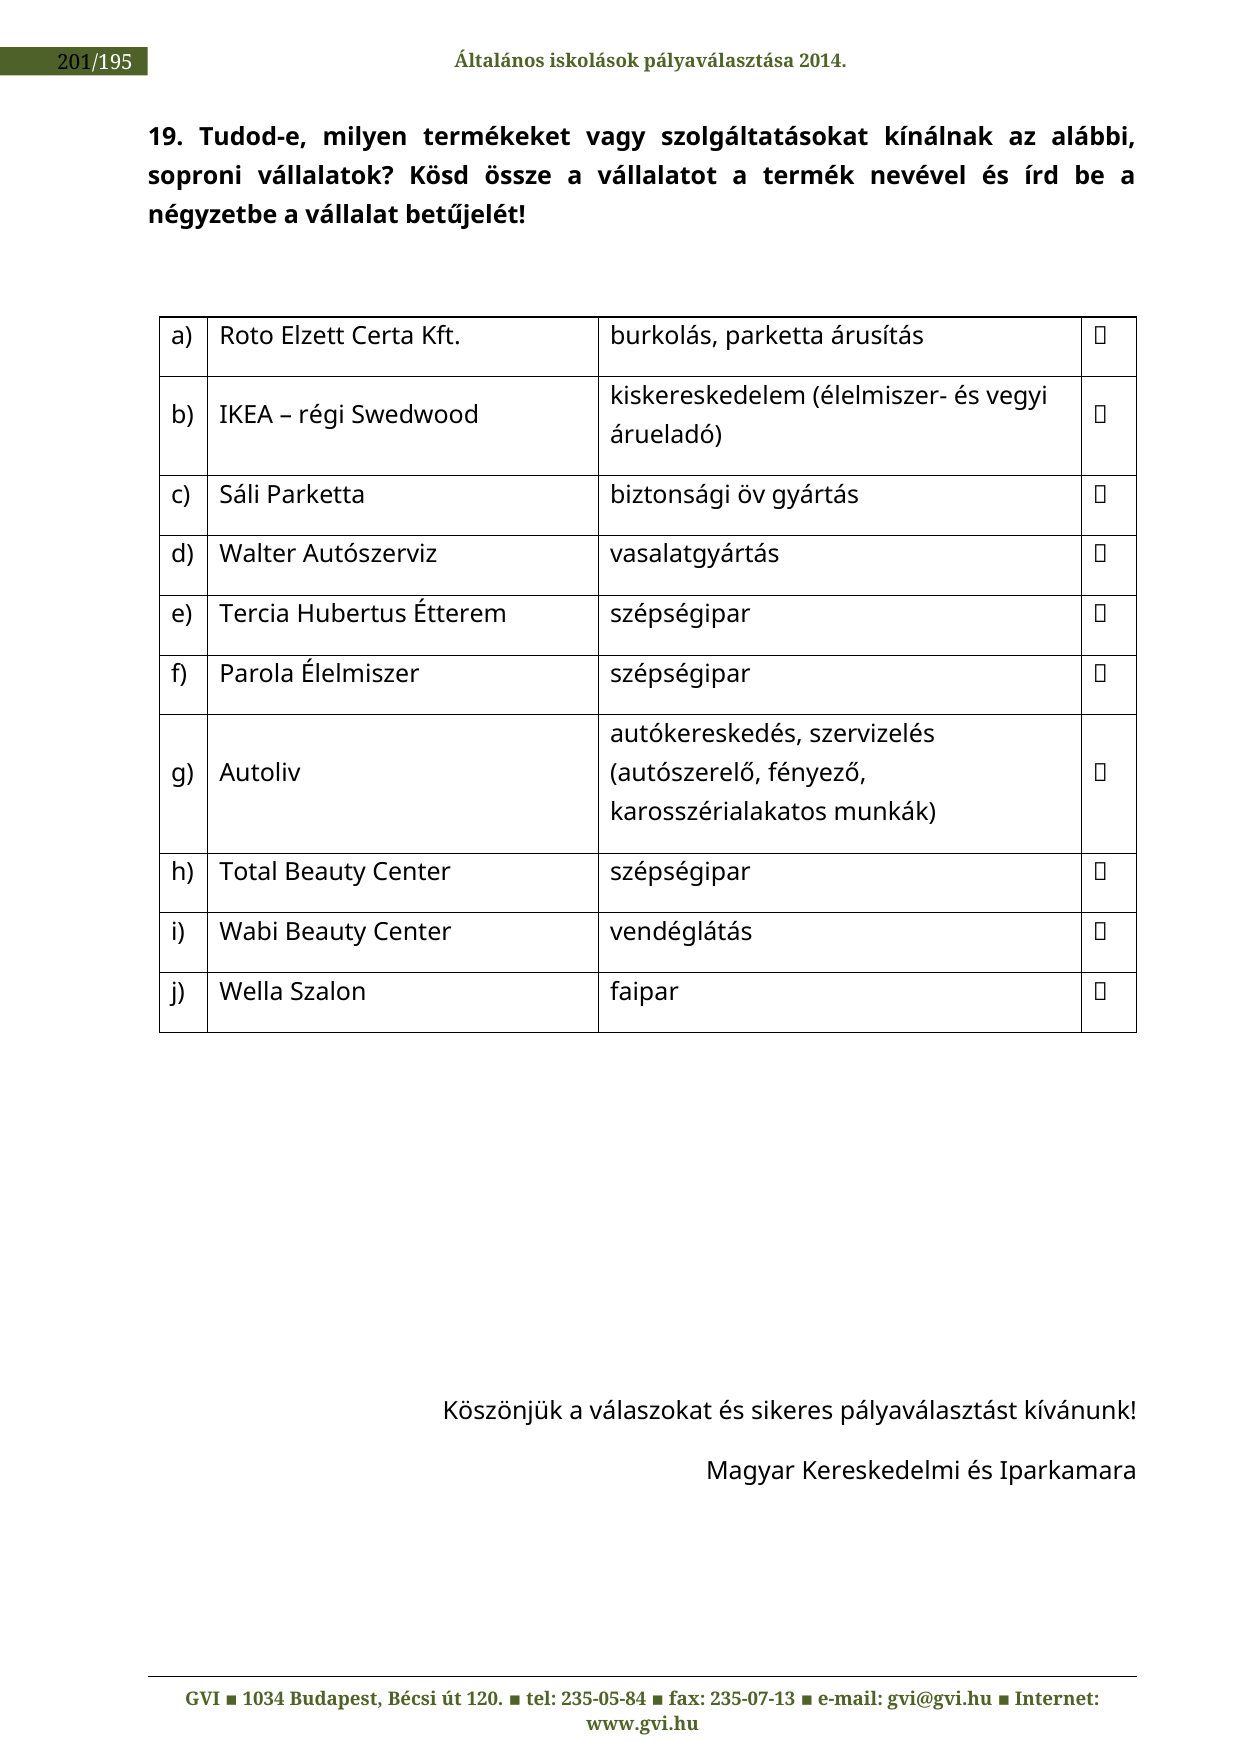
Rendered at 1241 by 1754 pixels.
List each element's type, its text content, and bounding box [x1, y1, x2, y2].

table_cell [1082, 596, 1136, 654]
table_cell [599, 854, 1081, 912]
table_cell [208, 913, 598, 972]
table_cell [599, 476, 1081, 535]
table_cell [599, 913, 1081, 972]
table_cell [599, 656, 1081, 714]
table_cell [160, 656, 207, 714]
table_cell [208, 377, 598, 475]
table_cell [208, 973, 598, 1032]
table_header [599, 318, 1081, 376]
text 19. Tudod-e, milyen termékeket vagy szolgáltatásokat kínálnak az alábbi, soproni vállalatok? Kösd össze a vállalatot a termék nevével és írd be a négyzetbe a vállalat betűjelét! [148, 118, 1137, 231]
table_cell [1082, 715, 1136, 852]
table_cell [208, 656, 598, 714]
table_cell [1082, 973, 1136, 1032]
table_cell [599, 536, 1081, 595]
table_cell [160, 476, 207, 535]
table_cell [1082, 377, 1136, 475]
text Köszönjük a válaszokat és sikeres pályaválasztást kívánunk! [148, 1393, 1137, 1427]
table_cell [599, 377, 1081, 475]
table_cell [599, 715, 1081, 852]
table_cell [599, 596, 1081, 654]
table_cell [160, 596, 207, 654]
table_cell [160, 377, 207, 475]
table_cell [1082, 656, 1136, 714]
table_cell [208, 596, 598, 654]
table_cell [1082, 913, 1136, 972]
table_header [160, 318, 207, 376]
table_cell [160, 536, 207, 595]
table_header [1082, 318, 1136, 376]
text Magyar Kereskedelmi és Iparkamara [148, 1453, 1137, 1487]
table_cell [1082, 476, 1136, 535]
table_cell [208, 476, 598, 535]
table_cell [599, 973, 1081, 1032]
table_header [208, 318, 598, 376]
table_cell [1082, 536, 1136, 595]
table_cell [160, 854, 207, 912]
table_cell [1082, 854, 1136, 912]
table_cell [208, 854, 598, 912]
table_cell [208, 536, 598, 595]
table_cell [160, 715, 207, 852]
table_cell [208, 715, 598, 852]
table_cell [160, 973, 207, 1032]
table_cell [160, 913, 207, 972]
